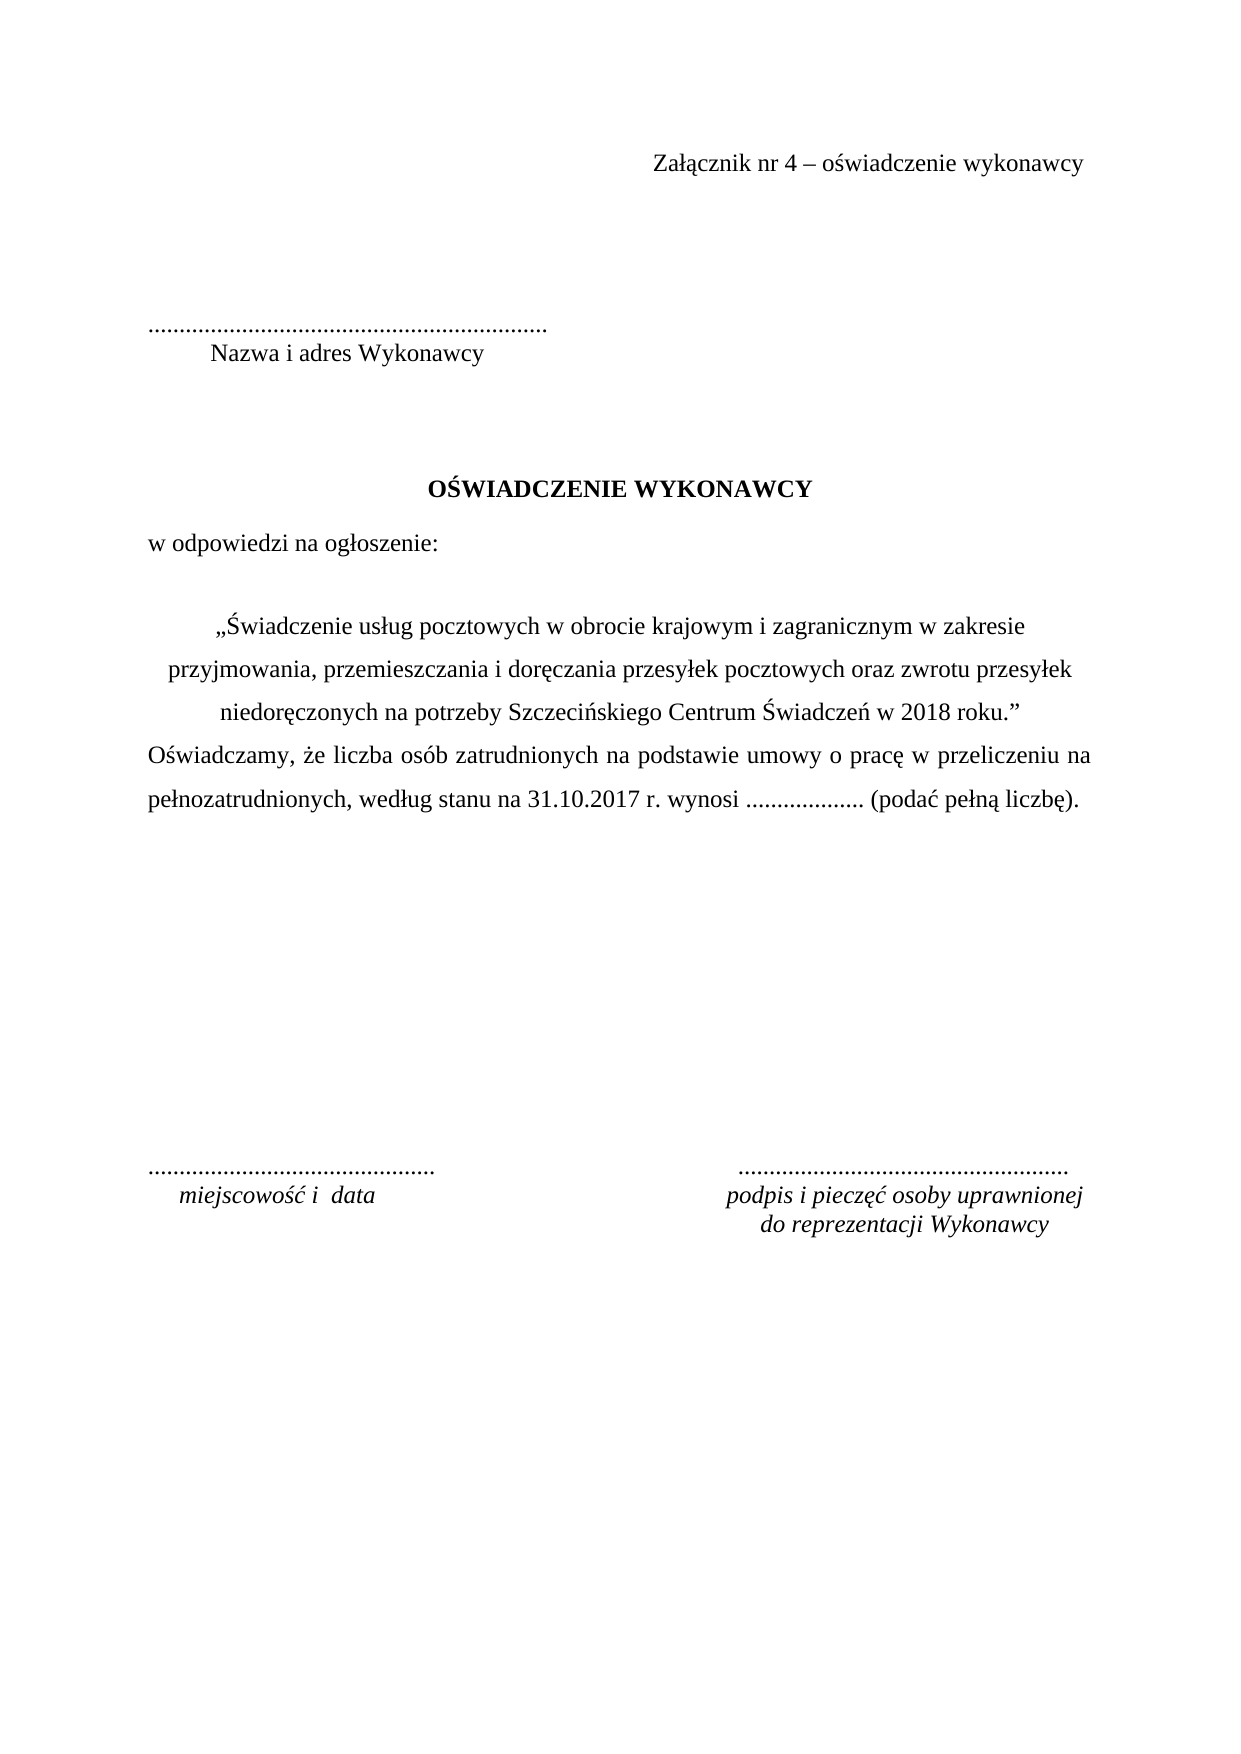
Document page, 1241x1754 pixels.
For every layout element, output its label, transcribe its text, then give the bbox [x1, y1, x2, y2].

text „Świadczenie usług pocztowych w obrocie krajowym i zagranicznym w zakresie przyjmowania, przemieszczania i doręczania przesyłek pocztowych oraz zwrotu przesyłek niedoręczonych na potrzeby Szczecińskiego Centrum Świadczeń w 2018 roku.” [148, 611, 1093, 726]
text Nazwa i adres Wykonawcy [148, 338, 1093, 367]
text miejscowość i data podpis i pieczęć osoby uprawnionej [179, 1180, 1093, 1209]
text Załącznik nr 4 – oświadczenie wykonawcy [590, 148, 1093, 176]
text ................................................................ [148, 309, 1093, 338]
text .............................................. ..................................................... [148, 1151, 1093, 1180]
text Oświadczamy, że liczba osób zatrudnionych na podstawie umowy o pracę w przeliczeniu na pełnozatrudnionych, według stanu na 31.10.2017 r. wynosi ................... (podać pełną liczbę). [148, 740, 1093, 813]
text OŚWIADCZENIE WYKONAWCY [148, 474, 1093, 503]
text w odpowiedzi na ogłoszenie: [148, 528, 1093, 557]
text do reprezentacji Wykonawcy [148, 1209, 1093, 1237]
